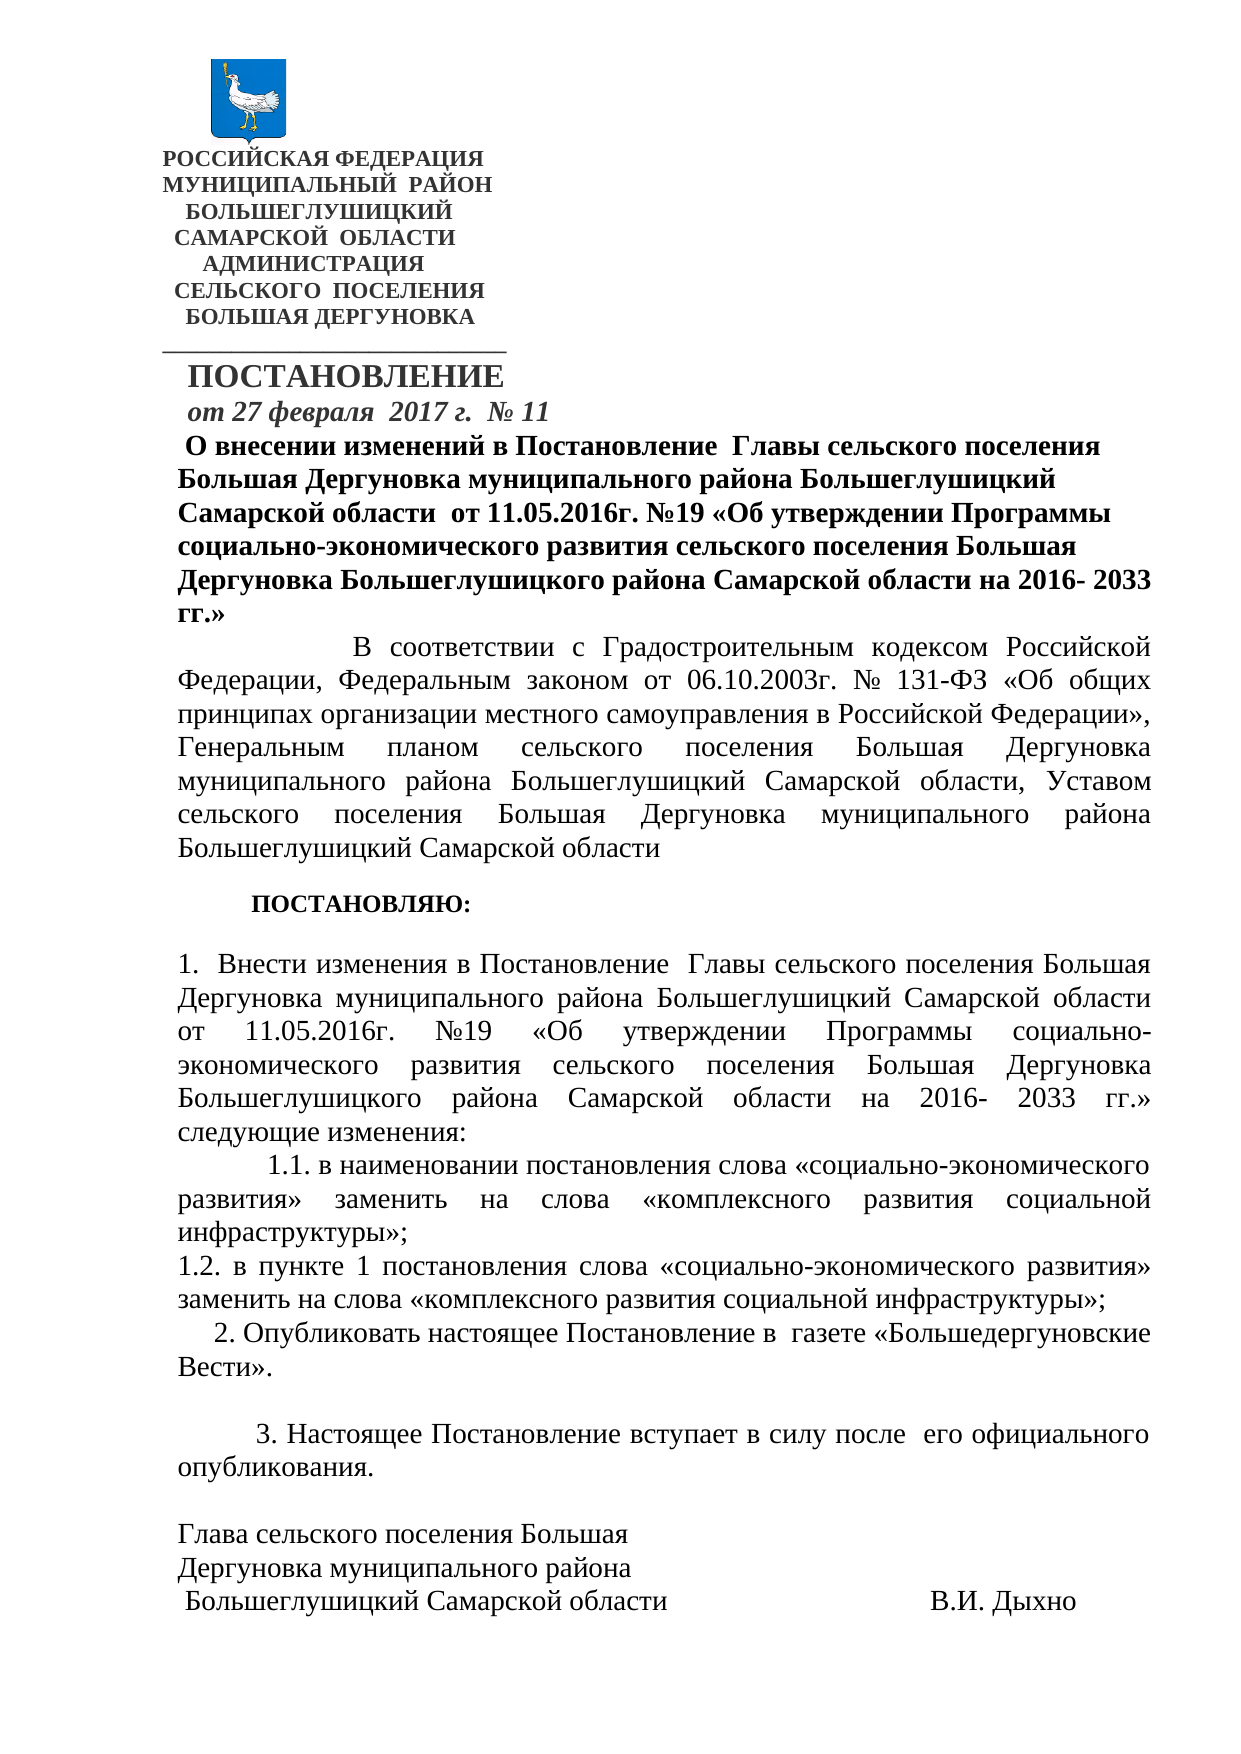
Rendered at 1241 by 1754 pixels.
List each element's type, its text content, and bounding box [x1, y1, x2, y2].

text 2. Опубликовать настоящее Постановление в газете «Большедергуновские Вести». [177, 1315, 1152, 1382]
text САМАРСКОЙ ОБЛАСТИ [162, 224, 1152, 250]
text СЕЛЬСКОГО ПОСЕЛЕНИЯ [162, 277, 1152, 303]
text 1.2. в пункте 1 постановления слова «социально-экономического развития» заменить на слова «комплексного развития социальной инфраструктуры»; [177, 1248, 1152, 1315]
text В соответствии с Градостроительным кодексом Российской Федерации, Федеральным законом от 06.10.2003г. № 131-ФЗ «Об общих принципах организации местного самоуправления в Российской Федерации», Генеральным планом сельского поселения Большая Дергуновка муниципального района Большеглушицкий Самарской области, Уставом сельского поселения Большая Дергуновка муниципального района Большеглушицкий Самарской области [177, 629, 1152, 864]
text РОССИЙСКАЯ ФЕДЕРАЦИЯ [162, 145, 1152, 171]
text БОЛЬШАЯ ДЕРГУНОВКА [162, 303, 1152, 329]
text О внесении изменений в Постановление Главы сельского поселения Большая Дергуновка муниципального района Большеглушицкий Самарской области от 11.05.2016г. №19 «Об утверждении Программы социально-экономического развития сельского поселения Большая Дергуновка Большеглушицкого района Самарской области на 2016- 2033 гг.» [177, 428, 1152, 629]
text 1. Внести изменения в Постановление Главы сельского поселения Большая Дергуновка муниципального района Большеглушицкий Самарской области от 11.05.2016г. №19 «Об утверждении Программы социально-экономического развития сельского поселения Большая Дергуновка Большеглушицкого района Самарской области на 2016- 2033 гг.» следующие изменения: [177, 946, 1152, 1147]
text ПОСТАНОВЛЕНИЕ [162, 356, 1152, 394]
text БОЛЬШЕГЛУШИЦКИЙ [162, 198, 1152, 224]
text ПОСТАНОВЛЯЮ: [177, 889, 1152, 917]
text АДМИНИСТРАЦИЯ [162, 250, 1152, 277]
text Большеглушицкий Самарской области В.И. Дыхно [177, 1583, 1152, 1617]
text 3. Настоящее Постановление вступает в силу после его официального опубликования. [177, 1416, 1152, 1483]
picture [211, 59, 287, 145]
text МУНИЦИПАЛЬНЫЙ РАЙОН [162, 171, 1152, 198]
text ______________________________ [162, 329, 1152, 356]
text Глава сельского поселения Большая [177, 1516, 1152, 1550]
text Дергуновка муниципального района [177, 1550, 1152, 1583]
text от 27 февраля 2017 г. № 11 [162, 394, 1152, 428]
text 1.1. в наименовании постановления слова «социально-экономического развития» заменить на слова «комплексного развития социальной инфраструктуры»; [177, 1147, 1152, 1248]
